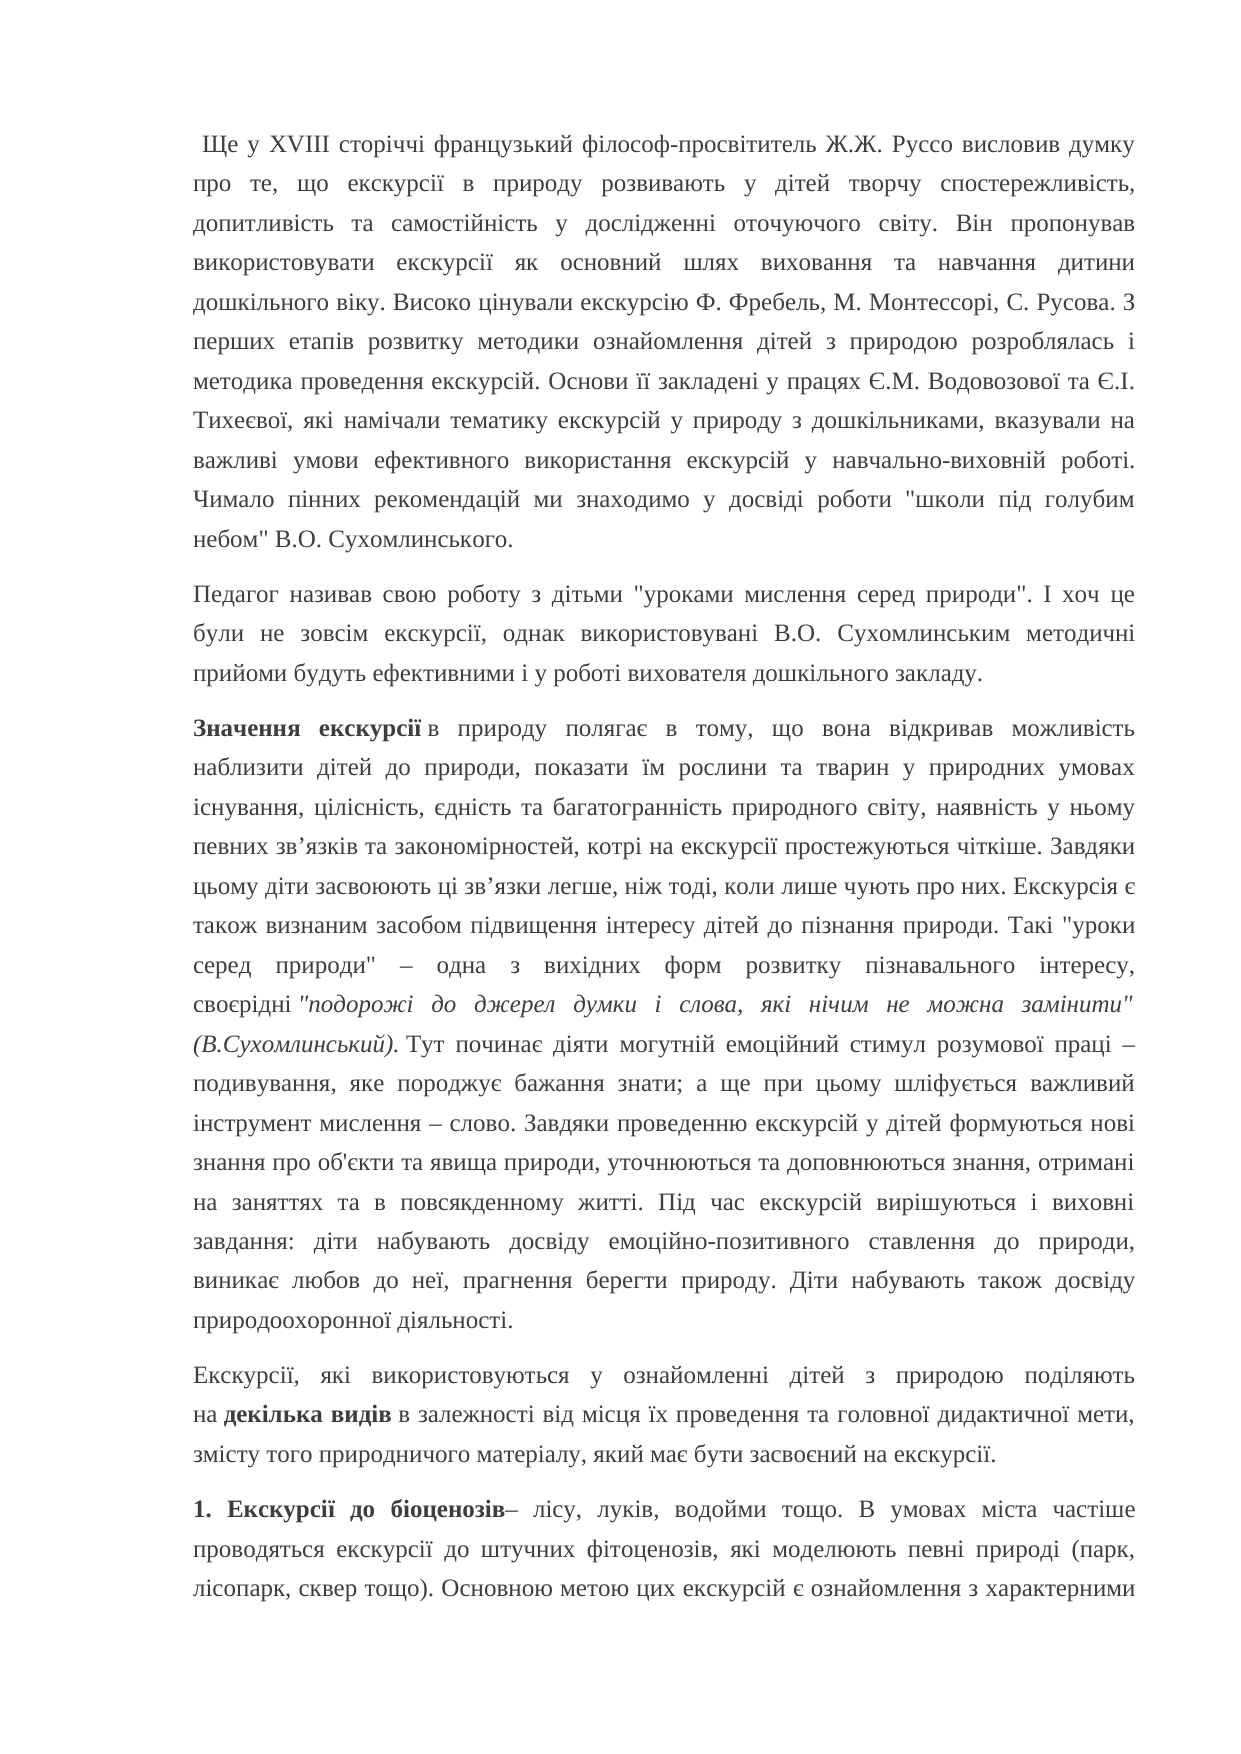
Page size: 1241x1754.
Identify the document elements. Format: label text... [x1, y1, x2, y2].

text Педагог називав свою роботу з дітьми "уроками мислення серед природи". І хоч це були не зовсім екскурсії, однак використовувані В.О. Сухомлинським методичні прийоми будуть ефективними і у роботі вихователя дошкільного закладу. [193, 568, 1136, 686]
text Ще у ХVIIІ сторіччі французький філософ-просвітитель Ж.Ж. Руссо висловив думку про те, що екскурсії в природу розвивають у дітей творчу спостережливість, допитливість та самостійність у дослідженні оточуючого світу. Він пропонував використовувати екскурсії як основний шлях виховання та навчання дитини дошкільного віку. Високо цінували екскурсію Ф. Фребель, М. Монтессорі, С. Русова. З перших етапів розвитку методики ознайомлення дітей з природою розроблялась і методика проведення екскурсій. Основи її закладені у працях Є.М. Водовозової та Є.І. Тихеєвої, які намічали тематику екскурсій у природу з дошкільниками, вказували на важливі умови ефективного використання екскурсій у навчально-виховній роботі. Чимало пінних рекомендацій ми знаходимо у досвіді роботи "школи під голубим небом" В.О. Сухомлинського. [193, 118, 1136, 552]
text Значення екскурсії в природу полягає в тому, що вона відкривав можливість наблизити дітей до природи, показати їм рослини та тварин у природних умовах існування, цілісність, єдність та багатогранність природного світу, наявність у ньому певних зв’язків та закономірностей, котрі на екскурсії простежуються чіткіше. Завдяки цьому діти засвоюють ці зв’язки легше, ніж тоді, коли лише чують про них. Екскурсія є також визнаним засобом підвищення інтересу дітей до пізнання природи. Такі "уроки серед природи" – одна з вихідних форм розвитку пізнавального інтересу, своєрідні "подорожі до джерел думки і слова, які нічим не можна замінити" (В.Сухомлинський). Тут починає діяти могутній емоційний стимул розумової праці – подивування, яке породжує бажання знати; а ще при цьому шліфується важливий інструмент мислення – слово. Завдяки проведенню екскурсій у дітей формуються нові знання про об'єкти та явища природи, уточнюються та доповнюються знання, отримані на заняттях та в повсякденному житті. Під час екскурсій вирішуються і виховні завдання: діти набувають досвіду емоційно-позитивного ставлення до природи, виникає любов до неї, прагнення берегти природу. Діти набувають також досвіду природоохоронної діяльності. [193, 702, 1136, 1334]
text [193, 1483, 1136, 1602]
text Екскурсії, які використовуються у ознайомленні дітей з природою поділяють на декілька видів в залежності від місця їх проведення та головної дидактичної мети, змісту того природничого матеріалу, який має бути засвоєний на екскурсії. [193, 1349, 1136, 1468]
